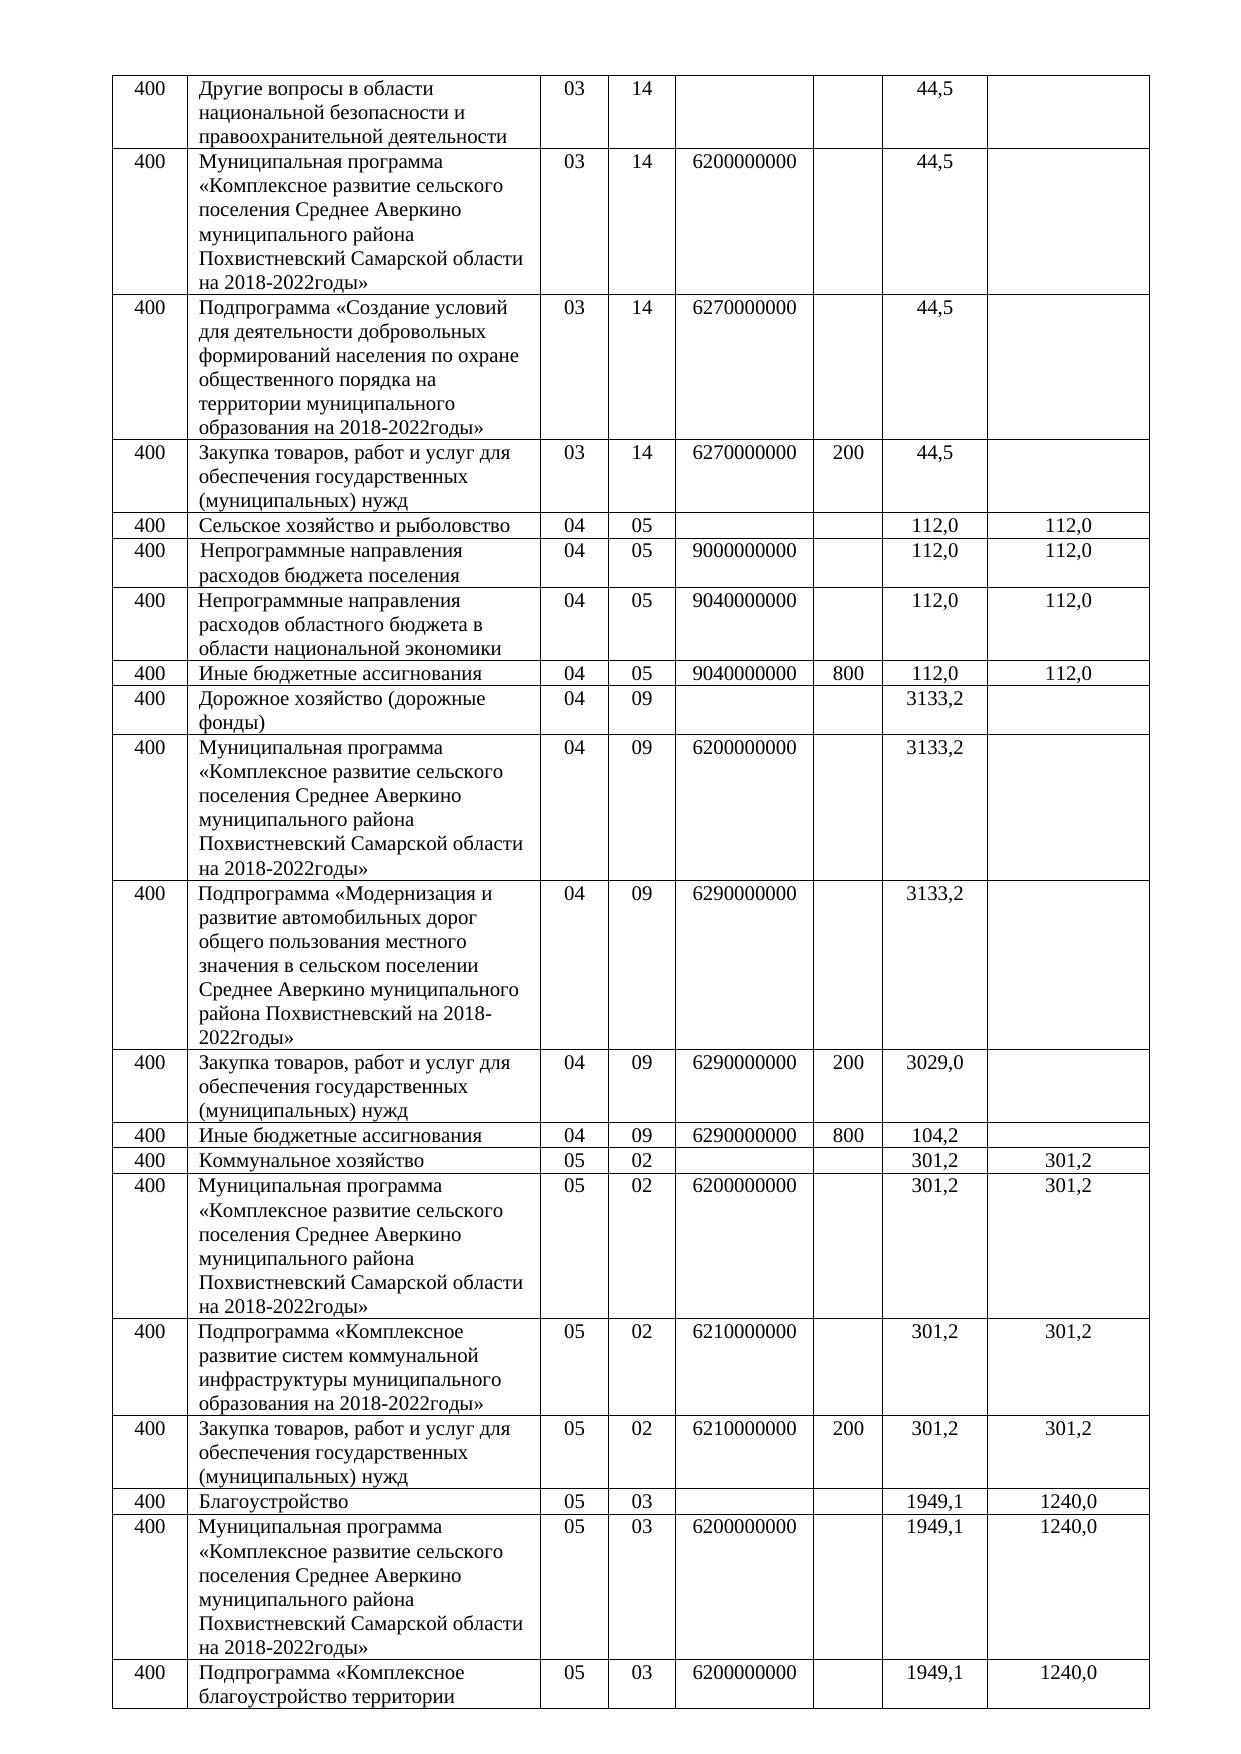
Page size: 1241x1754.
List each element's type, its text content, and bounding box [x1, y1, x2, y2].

table_cell [676, 686, 813, 734]
table_cell [988, 686, 1149, 734]
table_cell 400 [113, 661, 187, 685]
table_cell 04 [541, 588, 608, 660]
table_cell [988, 76, 1149, 148]
table_cell 400 [113, 295, 187, 439]
table_cell Непрограммные направления расходов бюджета поселения [188, 539, 540, 587]
table_cell 6270000000 [676, 295, 813, 439]
table_cell 04 [541, 1123, 608, 1147]
table_cell Закупка товаров, работ и услуг для обеспечения государственных (муниципальных) нужд [188, 440, 540, 512]
table_cell [676, 1148, 813, 1172]
table_cell Сельское хозяйство и рыболовство [188, 513, 540, 537]
table_cell 200 [814, 1416, 882, 1488]
table_cell 05 [541, 1660, 608, 1708]
table_cell 6210000000 [676, 1319, 813, 1415]
table_cell 09 [609, 1050, 675, 1122]
table_cell 400 [113, 1050, 187, 1122]
table_cell 09 [609, 881, 675, 1049]
table_cell 400 [113, 149, 187, 294]
table_cell 301,2 [988, 1319, 1149, 1415]
table_cell 800 [814, 1123, 882, 1147]
table_cell [988, 149, 1149, 294]
table_cell 400 [113, 1148, 187, 1172]
table_cell 03 [609, 1660, 675, 1708]
table_cell 400 [113, 1174, 187, 1318]
table_cell 03 [541, 440, 608, 512]
table_cell 400 [113, 1489, 187, 1513]
table_cell 09 [609, 1123, 675, 1147]
table_cell 04 [541, 735, 608, 879]
table_cell Подпрограмма «Модернизация и развитие автомобильных дорог общего пользования местного значения в сельском поселении Среднее Аверкино муниципального района Похвистневский на 2018-2022годы» [188, 881, 540, 1049]
table_cell 09 [609, 686, 675, 734]
table_cell 03 [609, 1489, 675, 1513]
table_cell 02 [609, 1174, 675, 1318]
table_cell 9040000000 [676, 661, 813, 685]
table_cell Дорожное хозяйство (дорожные фонды) [188, 686, 540, 734]
table_cell 14 [609, 76, 675, 148]
table_cell 04 [541, 661, 608, 685]
table_cell 1240,0 [988, 1660, 1149, 1708]
table_cell 112,0 [883, 588, 987, 660]
table_cell 6200000000 [676, 1515, 813, 1659]
table_cell 400 [113, 881, 187, 1049]
table_cell 05 [609, 539, 675, 587]
table_cell 301,2 [883, 1148, 987, 1172]
table_cell 301,2 [883, 1174, 987, 1318]
table_cell 112,0 [988, 588, 1149, 660]
table_cell 03 [541, 76, 608, 148]
table_cell 104,2 [883, 1123, 987, 1147]
table_cell [676, 513, 813, 537]
table_cell 3133,2 [883, 735, 987, 879]
table_cell 3133,2 [883, 686, 987, 734]
table_cell 05 [541, 1489, 608, 1513]
table_cell 6200000000 [676, 1174, 813, 1318]
table_cell 1240,0 [988, 1515, 1149, 1659]
table_cell 05 [609, 588, 675, 660]
table_cell [814, 735, 882, 879]
table_cell 400 [113, 539, 187, 587]
table_cell [814, 513, 882, 537]
table_cell 6210000000 [676, 1416, 813, 1488]
table_cell 02 [609, 1416, 675, 1488]
table_cell 04 [541, 539, 608, 587]
table_cell 800 [814, 661, 882, 685]
table_cell 400 [113, 1319, 187, 1415]
table_cell 112,0 [988, 539, 1149, 587]
table_cell 02 [609, 1319, 675, 1415]
table_cell 6200000000 [676, 149, 813, 294]
table_cell 14 [609, 149, 675, 294]
table_cell 301,2 [988, 1148, 1149, 1172]
table_cell [814, 76, 882, 148]
table_cell 44,5 [883, 149, 987, 294]
table_cell 301,2 [883, 1416, 987, 1488]
table_cell 1949,1 [883, 1489, 987, 1513]
table_cell 05 [541, 1319, 608, 1415]
table_cell [814, 539, 882, 587]
table_cell Другие вопросы в области национальной безопасности и правоохранительной деятельности [188, 76, 540, 148]
table_cell Иные бюджетные ассигнования [188, 661, 540, 685]
table_cell Закупка товаров, работ и услуг для обеспечения государственных (муниципальных) нужд [188, 1050, 540, 1122]
table_cell [676, 1489, 813, 1513]
table_cell [814, 1489, 882, 1513]
table_cell 400 [113, 735, 187, 879]
table_cell 02 [609, 1148, 675, 1172]
table_cell 301,2 [988, 1416, 1149, 1488]
table_cell [814, 295, 882, 439]
table_cell 05 [541, 1515, 608, 1659]
table_cell 04 [541, 881, 608, 1049]
table_cell 400 [113, 440, 187, 512]
table_cell [988, 1123, 1149, 1147]
table_cell 400 [113, 76, 187, 148]
table_cell [814, 1660, 882, 1708]
table_cell 09 [609, 735, 675, 879]
table_cell 04 [541, 1050, 608, 1122]
table_cell Подпрограмма «Комплексное развитие систем коммунальной инфраструктуры муниципального образования на 2018-2022годы» [188, 1319, 540, 1415]
table_cell 301,2 [883, 1319, 987, 1415]
table_cell [814, 1174, 882, 1318]
table_cell 05 [541, 1416, 608, 1488]
table_cell [988, 1050, 1149, 1122]
table_cell 6290000000 [676, 881, 813, 1049]
table_cell 200 [814, 1050, 882, 1122]
table_cell [988, 295, 1149, 439]
table_cell [676, 76, 813, 148]
table_cell 05 [541, 1148, 608, 1172]
table_cell 400 [113, 686, 187, 734]
table_cell 44,5 [883, 295, 987, 439]
table_cell [814, 588, 882, 660]
table_cell 301,2 [988, 1174, 1149, 1318]
table_cell 6290000000 [676, 1123, 813, 1147]
table_cell 400 [113, 1123, 187, 1147]
table_cell 400 [113, 1515, 187, 1659]
table_cell Непрограммные направления расходов областного бюджета в области национальной экономики [188, 588, 540, 660]
table_cell 04 [541, 686, 608, 734]
table_cell 03 [541, 295, 608, 439]
table_cell [988, 881, 1149, 1049]
table_cell Благоустройство [188, 1489, 540, 1513]
table_cell [988, 440, 1149, 512]
table_cell 400 [113, 513, 187, 537]
table_cell 44,5 [883, 440, 987, 512]
table_cell 05 [609, 661, 675, 685]
table_cell Коммунальное хозяйство [188, 1148, 540, 1172]
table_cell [188, 1660, 540, 1708]
table_cell 6270000000 [676, 440, 813, 512]
table_cell 3029,0 [883, 1050, 987, 1122]
table_cell 6200000000 [676, 735, 813, 879]
table_cell 200 [814, 440, 882, 512]
table_cell 6290000000 [676, 1050, 813, 1122]
table_cell Закупка товаров, работ и услуг для обеспечения государственных (муниципальных) нужд [188, 1416, 540, 1488]
table_cell [814, 149, 882, 294]
table_cell 05 [609, 513, 675, 537]
table_cell 04 [541, 513, 608, 537]
table_cell 112,0 [883, 539, 987, 587]
table_cell 112,0 [988, 661, 1149, 685]
table_cell 44,5 [883, 76, 987, 148]
table_cell [814, 1319, 882, 1415]
table_cell 03 [609, 1515, 675, 1659]
table_cell 112,0 [988, 513, 1149, 537]
table_cell [814, 881, 882, 1049]
table_cell 400 [113, 1660, 187, 1708]
table_cell Иные бюджетные ассигнования [188, 1123, 540, 1147]
table_cell 03 [541, 149, 608, 294]
table_cell 9040000000 [676, 588, 813, 660]
table_cell 1949,1 [883, 1660, 987, 1708]
table_cell 1949,1 [883, 1515, 987, 1659]
table_cell [814, 1515, 882, 1659]
table_cell 14 [609, 295, 675, 439]
table_cell [988, 735, 1149, 879]
table_cell 05 [541, 1174, 608, 1318]
table_cell 1240,0 [988, 1489, 1149, 1513]
table_cell 6200000000 [676, 1660, 813, 1708]
table_cell Подпрограмма «Создание условий для деятельности добровольных формирований населения по охране общественного порядка на территории муниципального образования на 2018-2022годы» [188, 295, 540, 439]
table_cell 400 [113, 588, 187, 660]
table_cell 3133,2 [883, 881, 987, 1049]
table_cell 9000000000 [676, 539, 813, 587]
table_cell [814, 686, 882, 734]
table_cell 112,0 [883, 661, 987, 685]
table_cell 400 [113, 1416, 187, 1488]
table_cell [814, 1148, 882, 1172]
table_cell 14 [609, 440, 675, 512]
table_cell 112,0 [883, 513, 987, 537]
